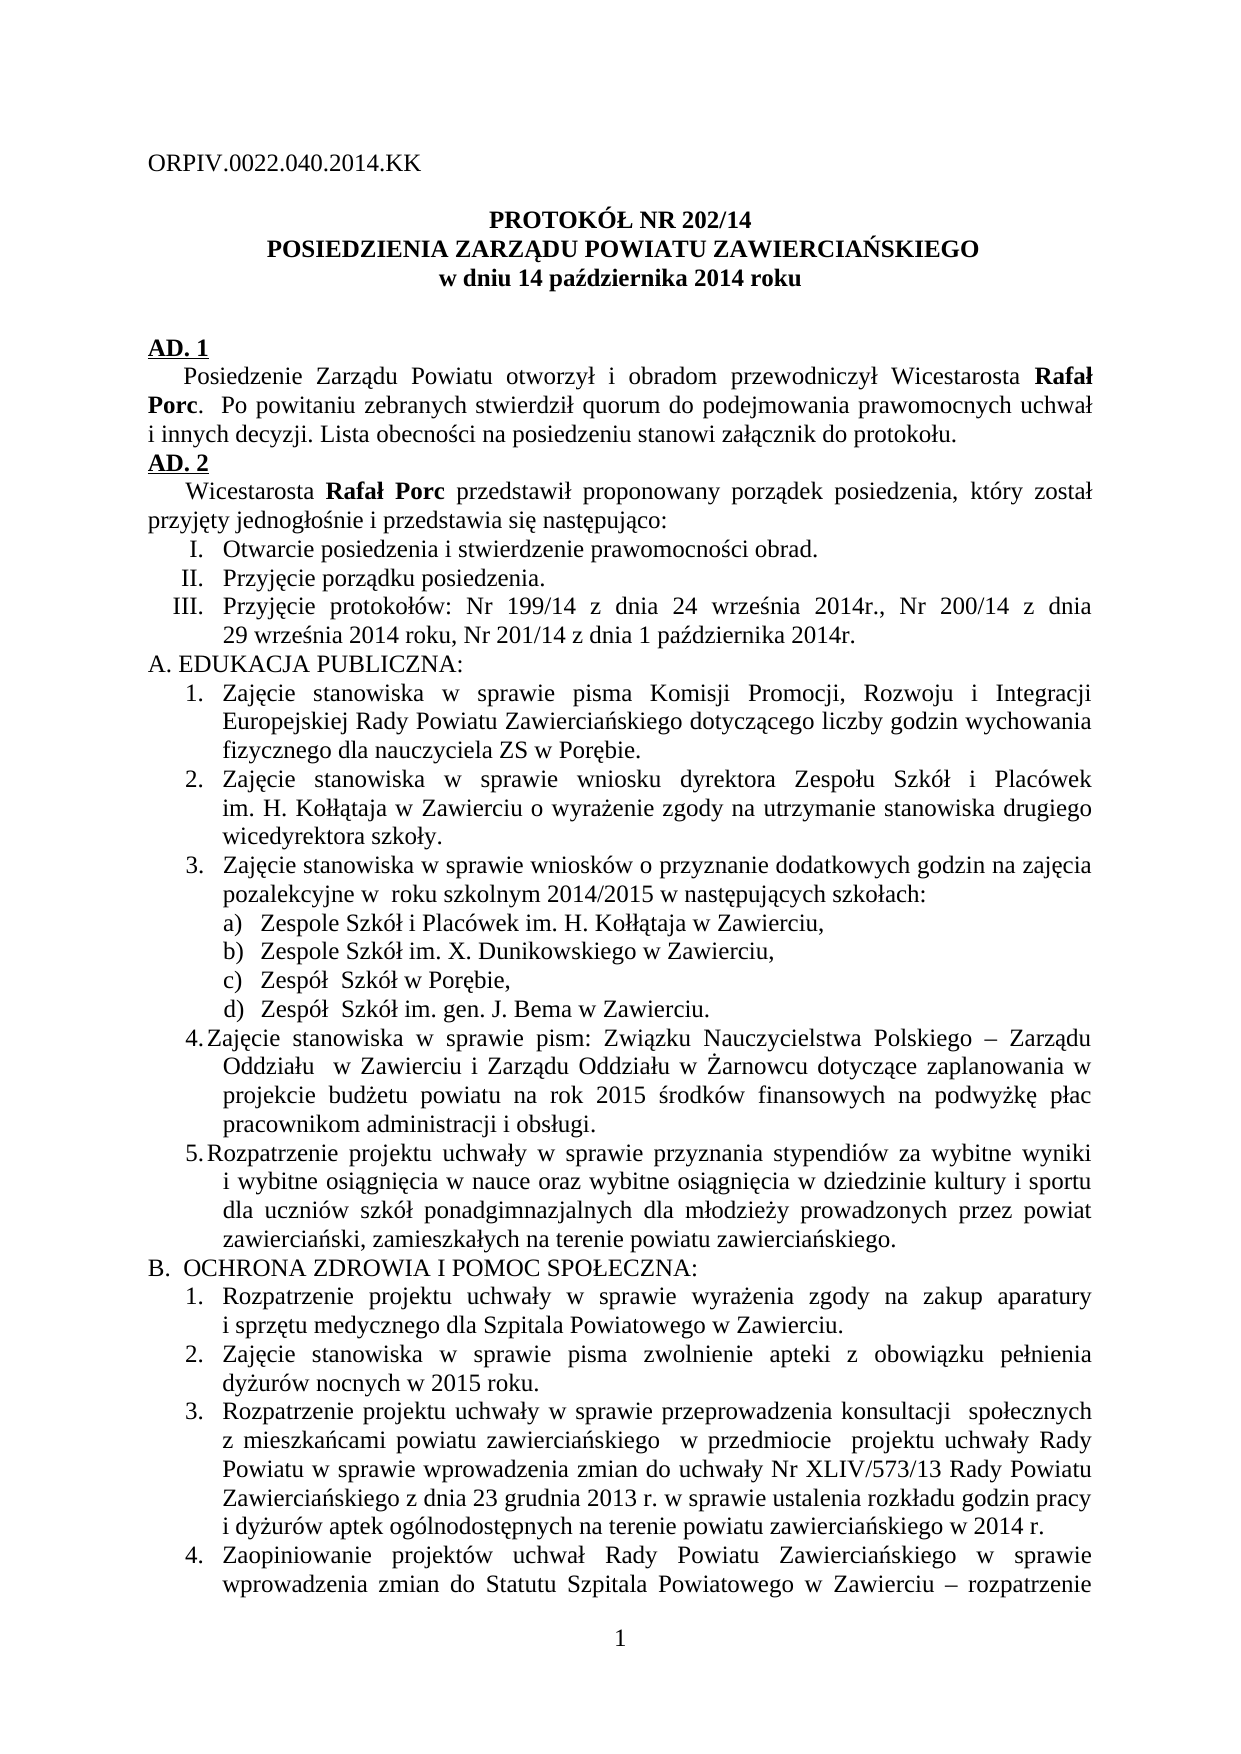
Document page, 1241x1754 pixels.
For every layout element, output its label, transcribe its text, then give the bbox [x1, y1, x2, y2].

text w dniu 14 października 2014 roku [148, 263, 1093, 291]
text AD. 1 [148, 333, 1093, 361]
text AD. 2 [148, 448, 1093, 476]
text PROTOKÓŁ NR 202/14 [148, 205, 1093, 234]
list Rozpatrzenie projektu uchwały w sprawie wyrażenia zgody na zakup aparatury i sprzętu medycznego dla Szpitala Powiatowego w Zawierciu. [185, 1281, 1093, 1339]
text B. OCHRONA ZDROWIA I POMOC SPOŁECZNA: [148, 1253, 1093, 1281]
list Zespół Szkół w Porębie, [223, 965, 1093, 994]
list Zajęcie stanowiska w sprawie pisma zwolnienie apteki z obowiązku pełnienia dyżurów nocnych w 2015 roku. [185, 1339, 1093, 1396]
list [185, 1540, 1093, 1598]
list Otwarcie posiedzenia i stwierdzenie prawomocności obrad. [204, 534, 1093, 563]
list Zespół Szkół im. gen. J. Bema w Zawierciu. [223, 994, 1093, 1023]
list Rozpatrzenie projektu uchwały w sprawie przeprowadzenia konsultacji społecznych z mieszkańcami powiatu zawierciańskiego w przedmiocie projektu uchwały Rady Powiatu w sprawie wprowadzenia zmian do uchwały Nr XLIV/573/13 Rady Powiatu Zawierciańskiego z dnia 23 grudnia 2013 r. w sprawie ustalenia rozkładu godzin pracy i dyżurów aptek ogólnodostępnych na terenie powiatu zawierciańskiego w 2014 r. [185, 1396, 1093, 1540]
list Zajęcie stanowiska w sprawie wniosku dyrektora Zespołu Szkół i Placówek im. H. Kołłątaja w Zawierciu o wyrażenie zgody na utrzymanie stanowiska drugiego wicedyrektora szkoły. [185, 764, 1093, 850]
list Przyjęcie porządku posiedzenia. [204, 563, 1093, 591]
list Zajęcie stanowiska w sprawie wniosków o przyznanie dodatkowych godzin na zajęcia pozalekcyjne w roku szkolnym 2014/2015 w następujących szkołach: [185, 850, 1093, 908]
text ORPIV.0022.040.2014.KK [148, 148, 1093, 176]
list Zespole Szkół i Placówek im. H. Kołłątaja w Zawierciu, [223, 908, 1093, 936]
list Zajęcie stanowiska w sprawie pism: Związku Nauczycielstwa Polskiego – Zarządu Oddziału w Zawierciu i Zarządu Oddziału w Żarnowcu dotyczące zaplanowania w projekcie budżetu powiatu na rok 2015 środków finansowych na podwyżkę płac pracownikom administracji i obsługi. [185, 1023, 1093, 1138]
list Zespole Szkół im. X. Dunikowskiego w Zawierciu, [223, 936, 1093, 965]
text Wicestarosta Rafał Porc przedstawił proponowany porządek posiedzenia, który został przyjęty jednogłośnie i przedstawia się następująco: [148, 476, 1093, 534]
list Przyjęcie protokołów: Nr 199/14 z dnia 24 września 2014r., Nr 200/14 z dnia 29 września 2014 roku, Nr 201/14 z dnia 1 października 2014r. [204, 591, 1093, 649]
list Zajęcie stanowiska w sprawie pisma Komisji Promocji, Rozwoju i Integracji Europejskiej Rady Powiatu Zawierciańskiego dotyczącego liczby godzin wychowania fizycznego dla nauczyciela ZS w Porębie. [185, 678, 1093, 764]
text A. EDUKACJA PUBLICZNA: [148, 649, 1093, 678]
text Posiedzenie Zarządu Powiatu otworzył i obradom przewodniczył Wicestarosta Rafał Porc. Po powitaniu zebranych stwierdził quorum do podejmowania prawomocnych uchwał i innych decyzji. Lista obecności na posiedzeniu stanowi załącznik do protokołu. [148, 361, 1093, 448]
text POSIEDZIENIA ZARZĄDU POWIATU ZAWIERCIAŃSKIEGO [148, 234, 1093, 263]
list Rozpatrzenie projektu uchwały w sprawie przyznania stypendiów za wybitne wyniki i wybitne osiągnięcia w nauce oraz wybitne osiągnięcia w dziedzinie kultury i sportu dla uczniów szkół ponadgimnazjalnych dla młodzieży prowadzonych przez powiat zawierciański, zamieszkałych na terenie powiatu zawierciańskiego. [185, 1138, 1093, 1253]
